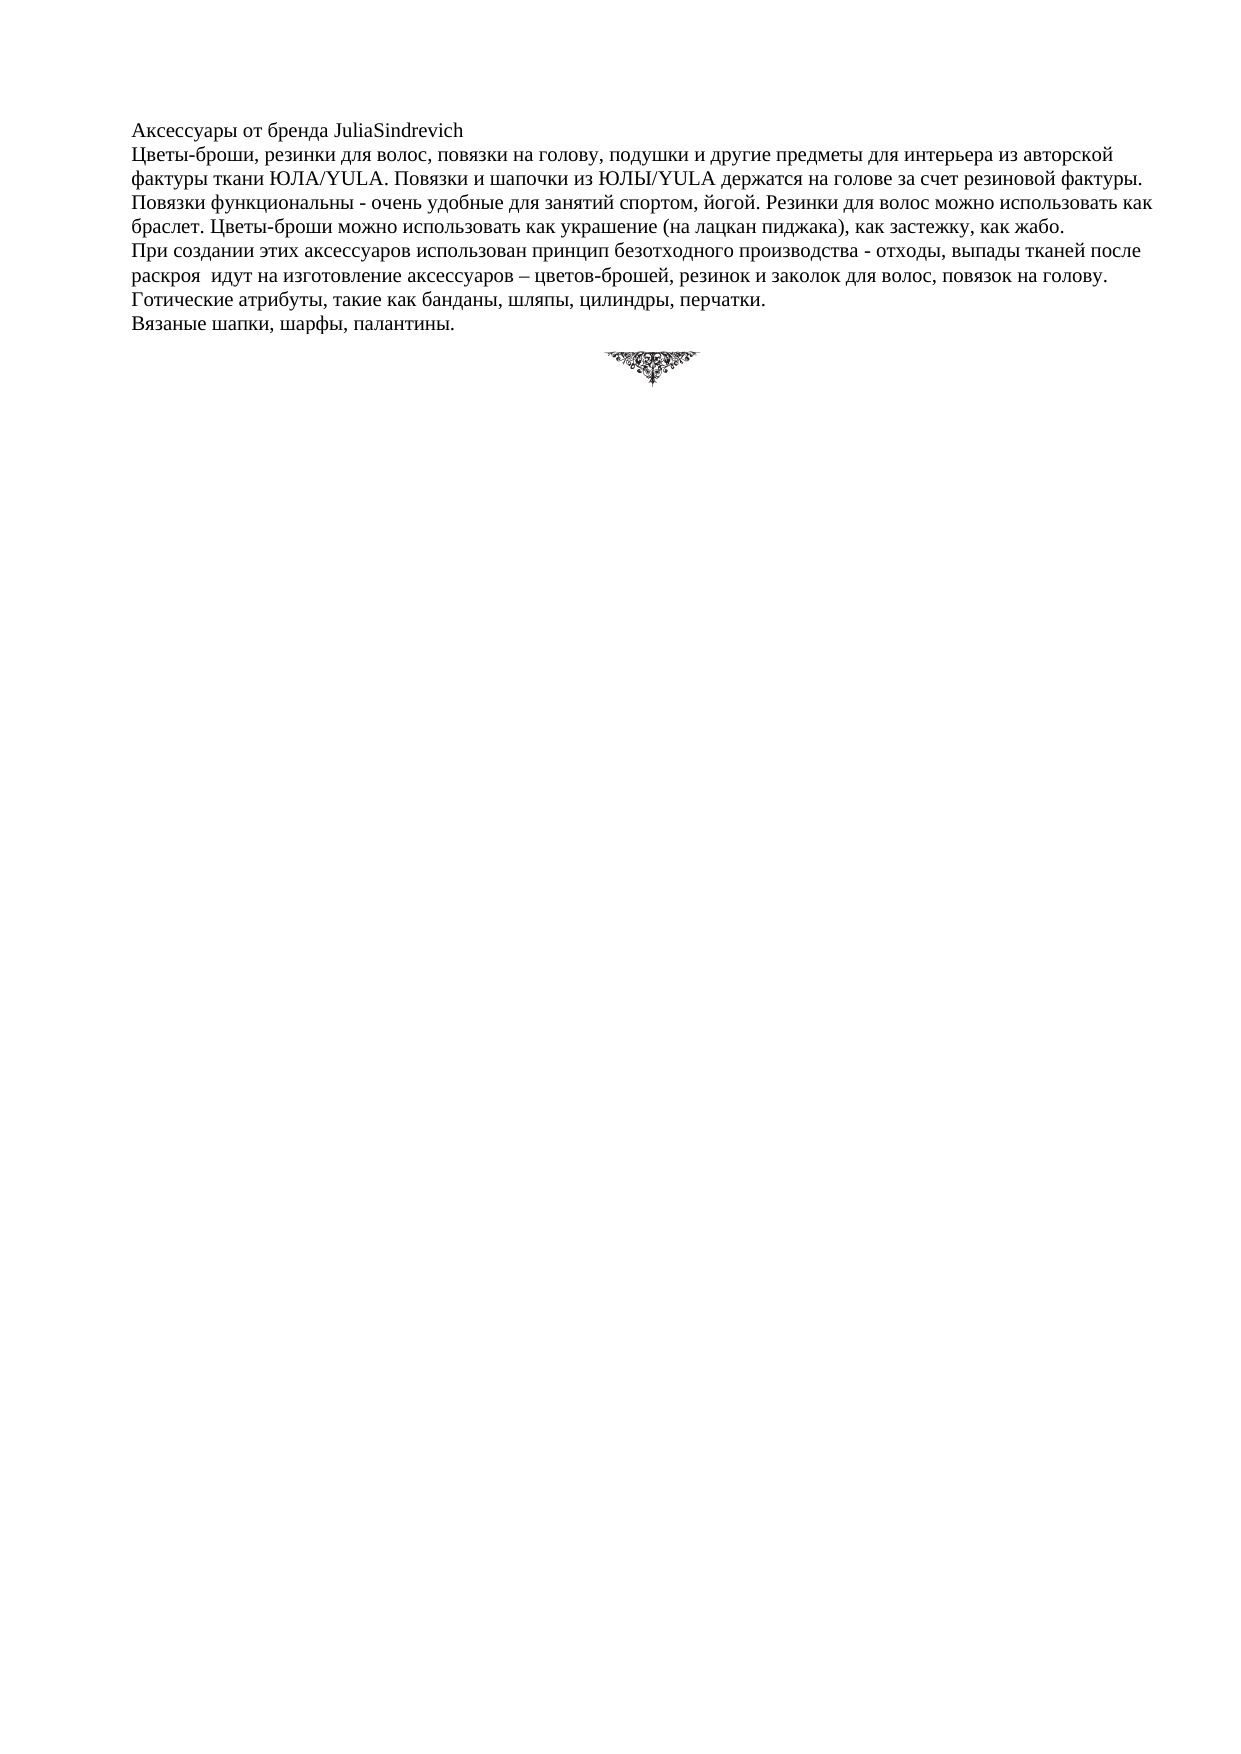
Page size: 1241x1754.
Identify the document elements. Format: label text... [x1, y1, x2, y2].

text Вязаные шапки, шарфы, палантины. [131, 311, 1181, 334]
picture [122, 334, 1182, 401]
text Цветы-броши, резинки для волос, повязки на голову, подушки и другие предметы для интерьера из авторской фактуры ткани ЮЛА/YULA. Повязки и шапочки из ЮЛЫ/YULA держатся на голове за счет резиновой фактуры. Повязки функциональны - очень удобные для занятий спортом, йогой. Резинки для волос можно использовать как браслет. Цветы-броши можно использовать как украшение (на лацкан пиджака), как застежку, как жабо. [131, 142, 1181, 238]
text Аксессуары от бренда JuliaSindrevich [131, 118, 1181, 142]
text Готические атрибуты, такие как банданы, шляпы, цилиндры, перчатки. [131, 287, 1181, 311]
text При создании этих аксессуаров использован принцип безотходного производства - отходы, выпады тканей после раскроя идут на изготовление аксессуаров – цветов-брошей, резинок и заколок для волос, повязок на голову. [131, 238, 1181, 287]
